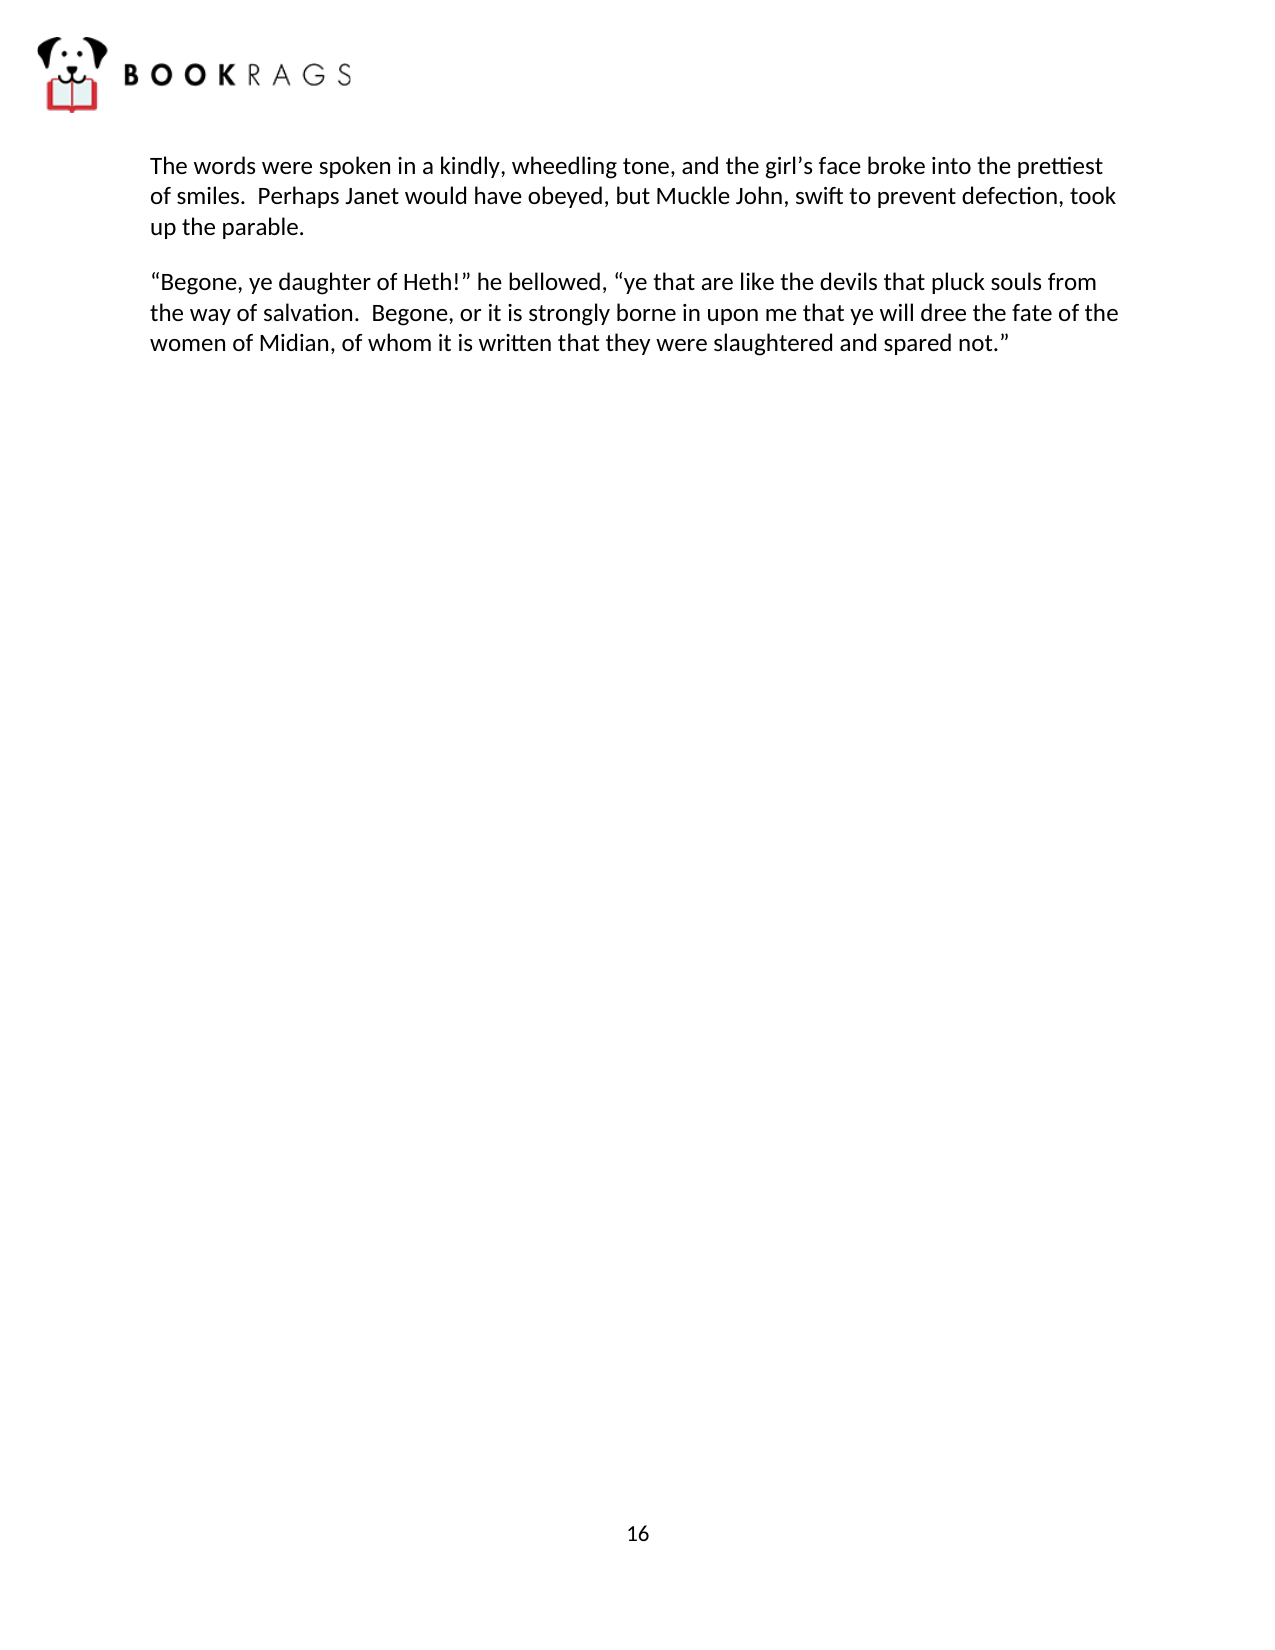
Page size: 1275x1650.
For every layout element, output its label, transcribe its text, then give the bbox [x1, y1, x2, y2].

picture [37, 37, 351, 113]
text “Begone, ye daughter of Heth!” he bellowed, “ye that are like the devils that pluck souls from the way of salvation. Begone, or it is strongly borne in upon me that ye will dree the fate of the women of Midian, of whom it is written that they were slaughtered and spared not.” [150, 267, 1125, 358]
text The words were spoken in a kindly, wheedling tone, and the girl’s face broke into the prettiest of smiles. Perhaps Janet would have obeyed, but Muckle John, swift to prevent defection, took up the parable. [150, 150, 1125, 242]
